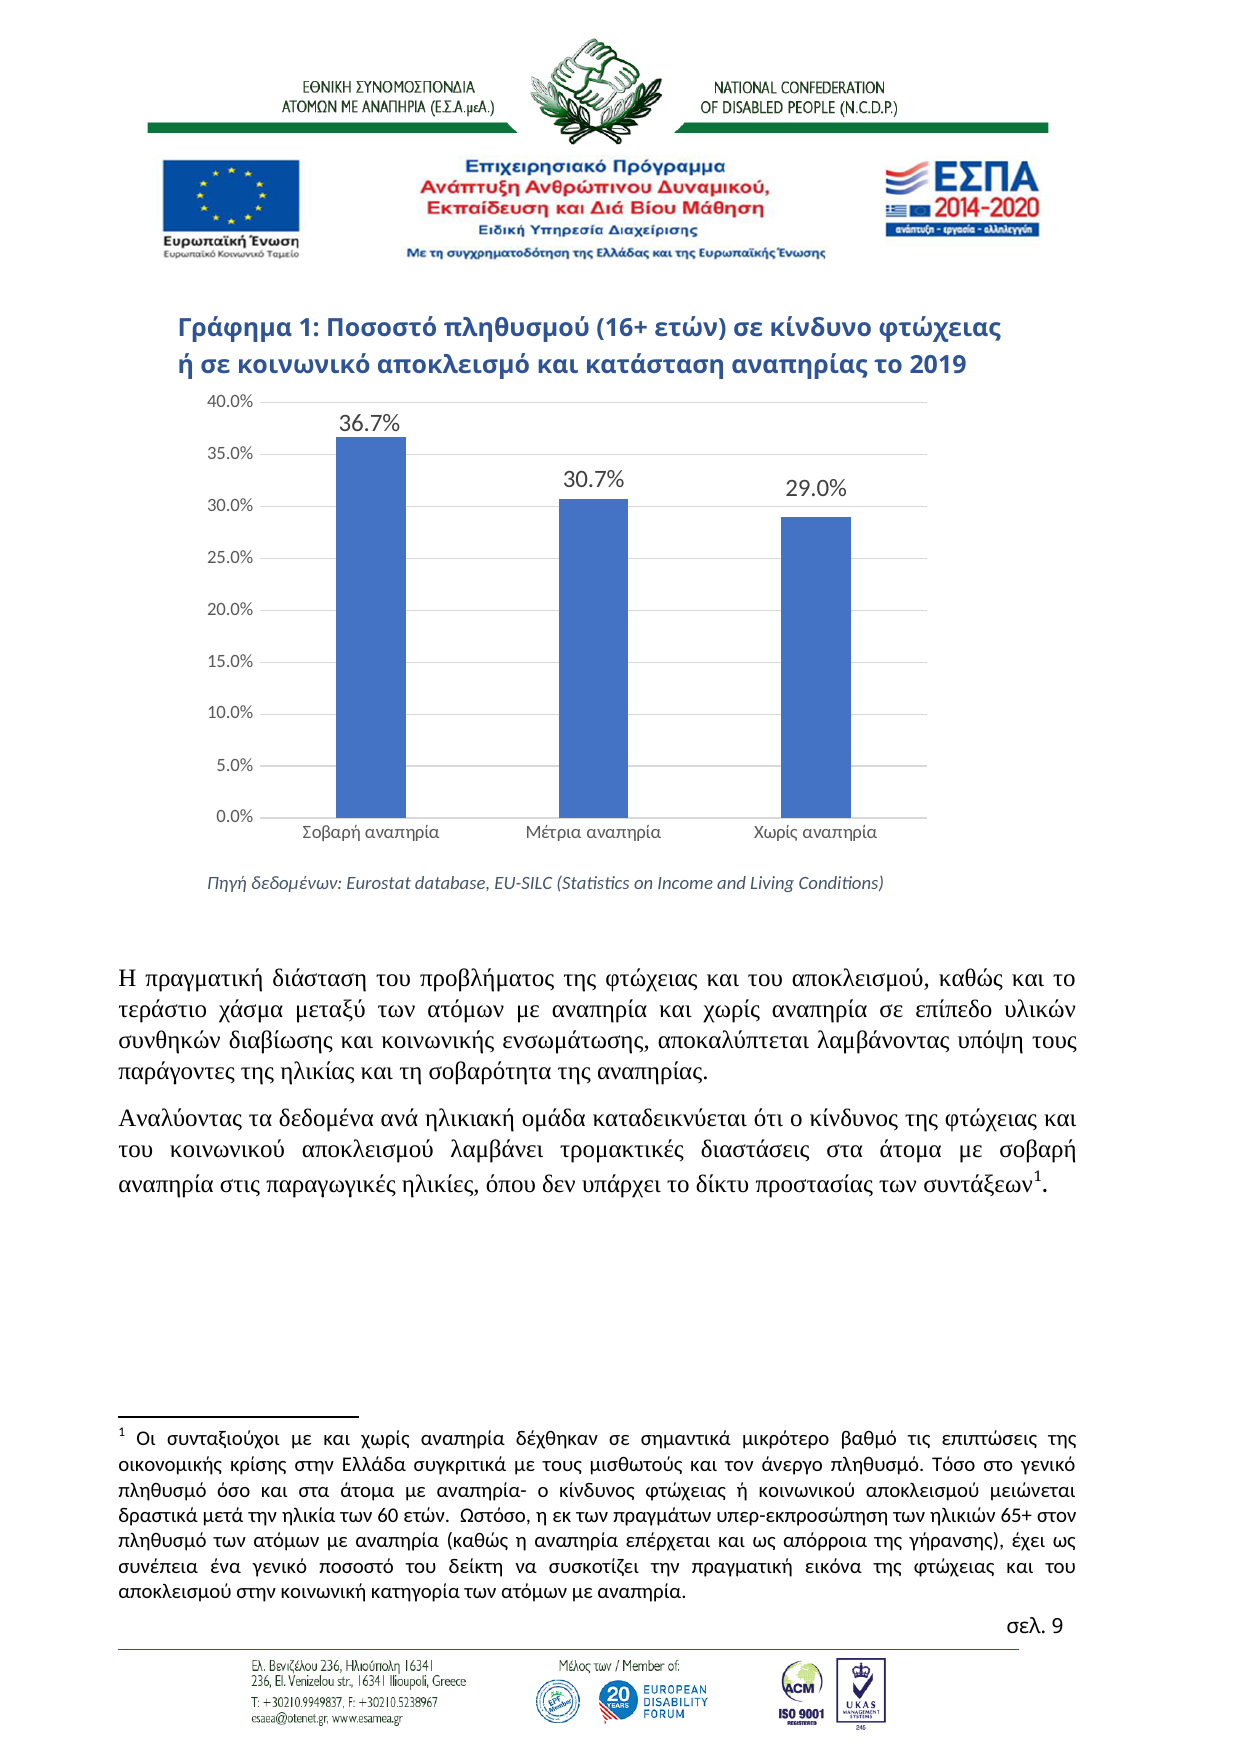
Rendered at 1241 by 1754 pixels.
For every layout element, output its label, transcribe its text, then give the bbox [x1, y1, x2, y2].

picture [147, 0, 1049, 262]
text Η πραγματική διάσταση του προβλήματος της φτώχειας και του αποκλεισμού, καθώς και το τεράστιο χάσμα μεταξύ των ατόμων με αναπηρία και χωρίς αναπηρία σε επίπεδο υλικών συνθηκών διαβίωσης και κοινωνικής ενσωμάτωσης, αποκαλύπτεται λαμβάνοντας υπόψη τους παράγοντες της ηλικίας και τη σοβαρότητα της αναπηρίας. [118, 963, 1078, 1084]
text Πηγή δεδομένων: Eurostat database, EU-SILC (Statistics on Income and Living Conditions) [207, 871, 1078, 894]
text Αναλύοντας τα δεδομένα ανά ηλικιακή ομάδα καταδεικνύεται ότι ο κίνδυνος της φτώχειας και του κοινωνικού αποκλεισμού λαμβάνει τρομακτικές διαστάσεις στα άτομα με σοβαρή αναπηρία στις παραγωγικές ηλικίες, όπου δεν υπάρχει το δίκτυ προστασίας των συντάξεων. [118, 1103, 1078, 1200]
subtitle Γράφημα 1: Ποσοστό πληθυσμού (16+ ετών) σε κίνδυνο φτώχειας ή σε κοινωνικό αποκλεισμό και κατάσταση αναπηρίας το 2019 [177, 310, 1010, 381]
picture [118, 1639, 1019, 1754]
